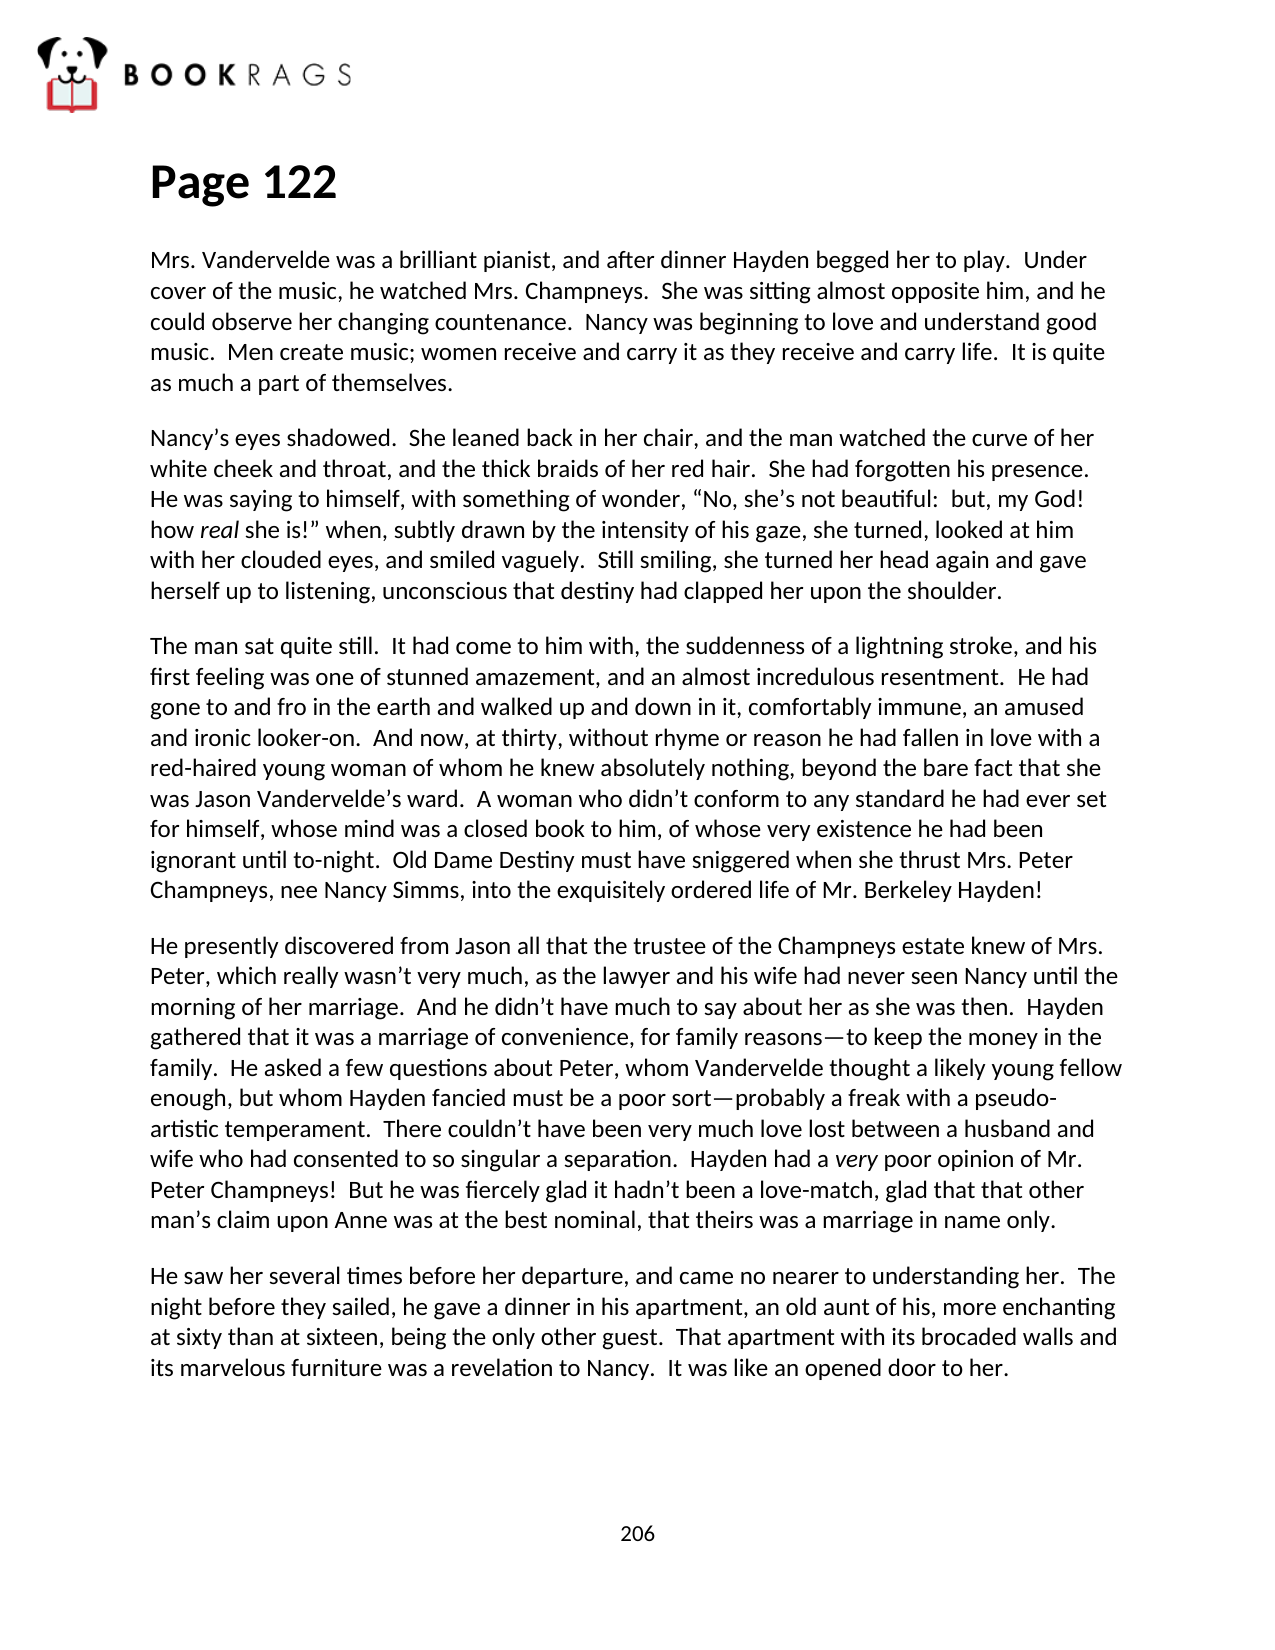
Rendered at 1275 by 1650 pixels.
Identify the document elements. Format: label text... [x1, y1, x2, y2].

text He saw her several times before her departure, and came no nearer to understanding her. The night before they sailed, he gave a dinner in his apartment, an old aunt of his, more enchanting at sixty than at sixteen, being the only other guest. That apartment with its brocaded walls and its marvelous furniture was a revelation to Nancy. It was like an opened door to her. [150, 1260, 1125, 1382]
picture [37, 37, 351, 113]
text Mrs. Vandervelde was a brilliant pianist, and after dinner Hayden begged her to play. Under cover of the music, he watched Mrs. Champneys. She was sitting almost opposite him, and he could observe her changing countenance. Nancy was beginning to love and understand good music. Men create music; women receive and carry it as they receive and carry life. It is quite as much a part of themselves. [150, 244, 1125, 397]
text Nancy’s eyes shadowed. She leaned back in her chair, and the man watched the curve of her white cheek and throat, and the thick braids of her red hair. She had forgotten his presence. He was saying to himself, with something of wonder, “No, she’s not beautiful: but, my God! how real she is!” when, subtly drawn by the intensity of his gaze, she turned, looked at him with her clouded eyes, and smiled vaguely. Still smiling, she turned her head again and gave herself up to listening, unconscious that destiny had clapped her upon the shoulder. [150, 422, 1125, 605]
text Page 122 [150, 150, 1125, 211]
text The man sat quite still. It had come to him with, the suddenness of a lightning stroke, and his first feeling was one of stunned amazement, and an almost incredulous resentment. He had gone to and fro in the earth and walked up and down in it, comfortably immune, an amused and ironic looker-on. And now, at thirty, without rhyme or reason he had fallen in love with a red-haired young woman of whom he knew absolutely nothing, beyond the bare fact that she was Jason Vandervelde’s ward. A woman who didn’t conform to any standard he had ever set for himself, whose mind was a closed book to him, of whose very existence he had been ignorant until to-night. Old Dame Destiny must have sniggered when she thrust Mrs. Peter Champneys, nee Nancy Simms, into the exquisitely ordered life of Mr. Berkeley Hayden! [150, 630, 1125, 905]
text He presently discovered from Jason all that the trustee of the Champneys estate knew of Mrs. Peter, which really wasn’t very much, as the lawyer and his wife had never seen Nancy until the morning of her marriage. And he didn’t have much to say about her as she was then. Hayden gathered that it was a marriage of convenience, for family reasons—­to keep the money in the family. He asked a few questions about Peter, whom Vandervelde thought a likely young fellow enough, but whom Hayden fancied must be a poor sort—­probably a freak with a pseudo-artistic temperament. There couldn’t have been very much love lost between a husband and wife who had consented to so singular a separation. Hayden had a very poor opinion of Mr. Peter Champneys! But he was fiercely glad it hadn’t been a love-match, glad that that other man’s claim upon Anne was at the best nominal, that theirs was a marriage in name only. [150, 930, 1125, 1235]
